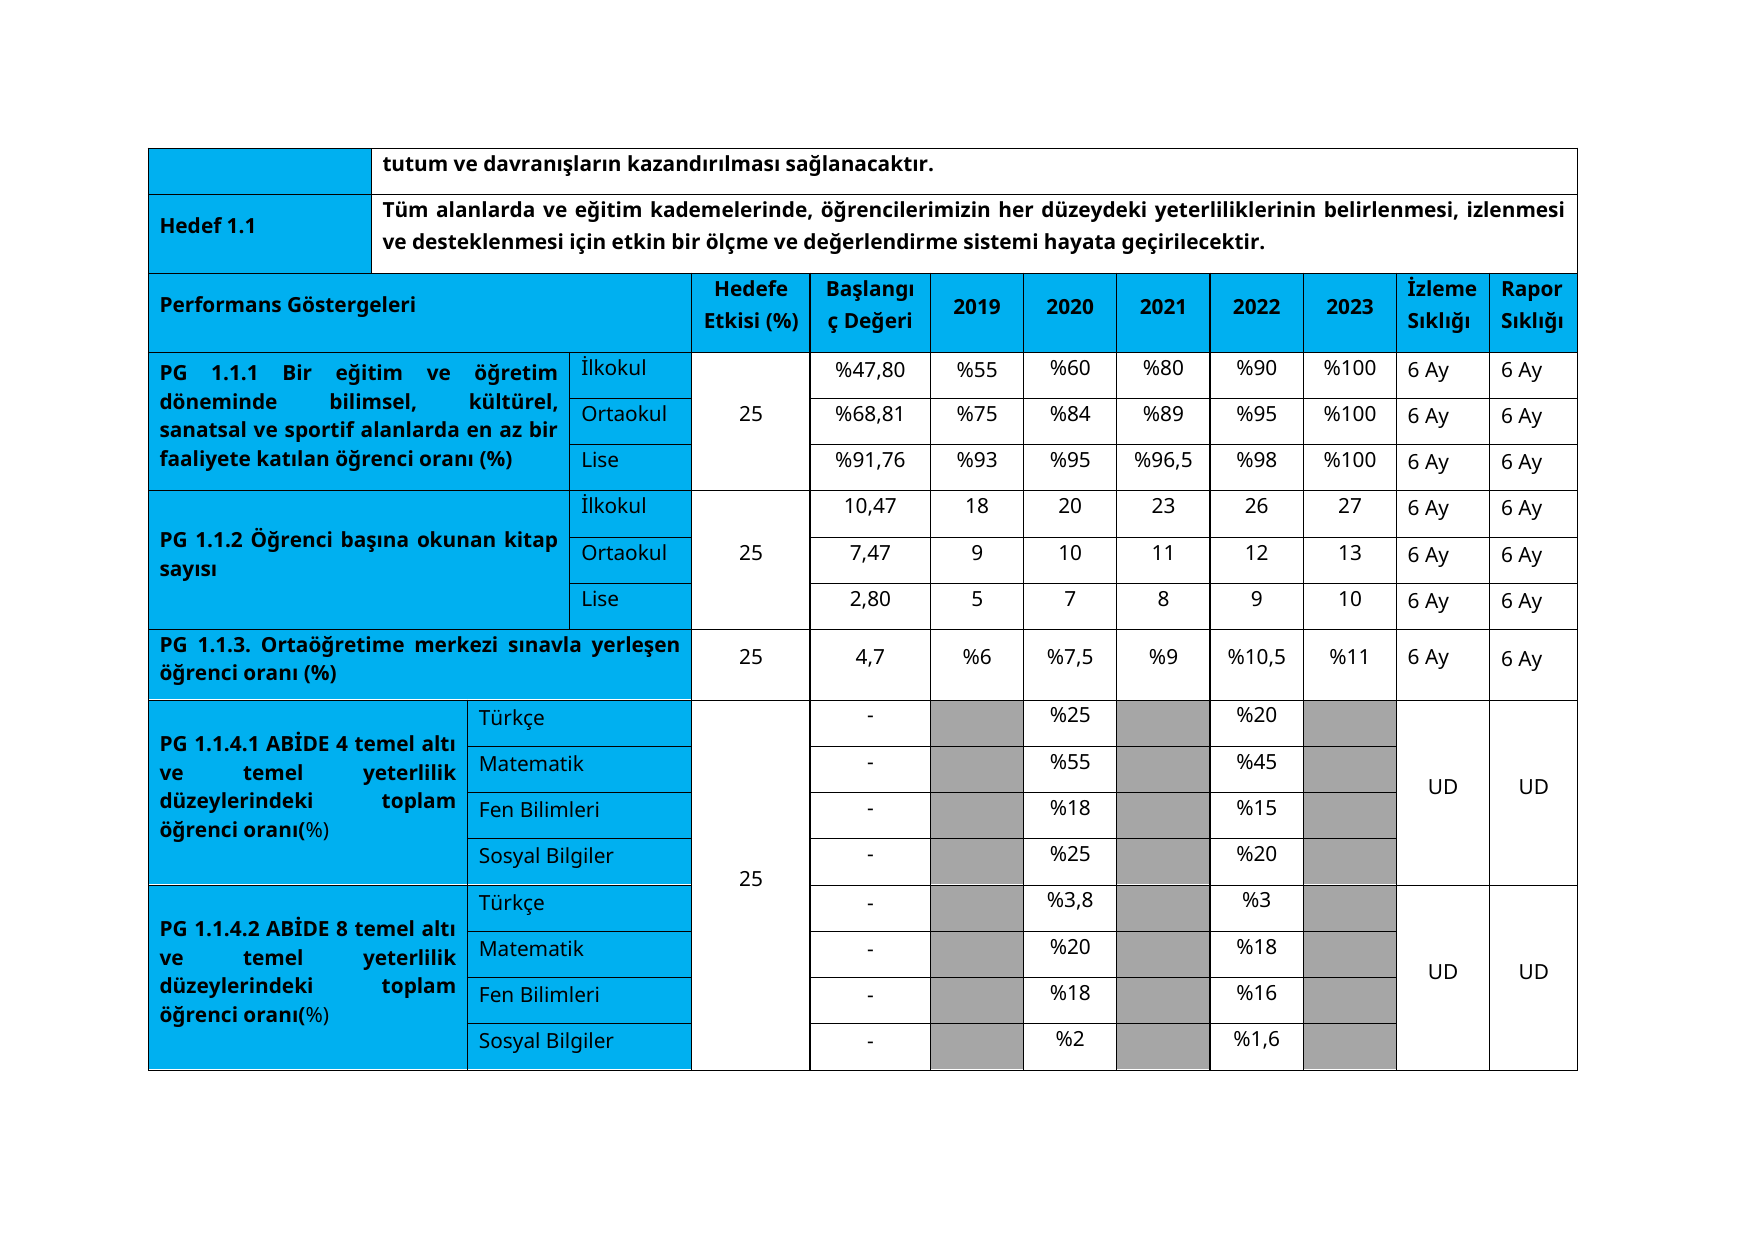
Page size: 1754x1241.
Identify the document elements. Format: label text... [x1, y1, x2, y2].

table_cell 2023 [1304, 274, 1396, 352]
table_cell Performans Göstergeleri [149, 274, 691, 352]
table_cell %47,80 [811, 353, 930, 398]
table_cell 9 [931, 538, 1023, 583]
table_cell [1117, 747, 1209, 792]
table_cell [1304, 839, 1396, 884]
table_cell 11 [1117, 538, 1209, 583]
table_cell PG 1.1.2 Öğrenci başına okunan kitap sayısı [149, 491, 569, 629]
table_cell - [811, 747, 930, 792]
table_cell PG 1.1.1 Bir eğitim ve öğretim döneminde bilimsel, kültürel, sanatsal ve sportif alanlarda en az bir faaliyete katılan öğrenci oranı (%) [149, 353, 569, 490]
table_cell Rapor Sıklığı [1490, 274, 1577, 352]
table_cell 25 [692, 701, 809, 1069]
table_cell 6 Ay [1490, 399, 1577, 444]
table_cell 5 [931, 584, 1023, 629]
table_cell %20 [1211, 701, 1303, 746]
table_cell %93 [931, 445, 1023, 490]
table_cell 2021 [1117, 274, 1209, 352]
table_header Amaç 1 [149, 149, 371, 194]
table_cell %90 [1211, 353, 1303, 398]
table_cell 6 Ay [1490, 630, 1577, 699]
table_cell 6 Ay [1490, 538, 1577, 583]
table_cell - [811, 932, 930, 977]
table_cell Matematik [468, 932, 691, 977]
table_cell UD [1490, 886, 1577, 1069]
table_cell [1117, 701, 1209, 746]
table_cell Sosyal Bilgiler [468, 839, 691, 884]
table_cell 20 [1024, 491, 1116, 537]
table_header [372, 149, 1577, 194]
table_cell 6 Ay [1397, 399, 1489, 444]
table_cell [1304, 932, 1396, 977]
table_cell %11 [1304, 630, 1396, 699]
table_cell 10 [1024, 538, 1116, 583]
table_cell 8 [1117, 584, 1209, 629]
table_cell 25 [692, 630, 809, 699]
table_cell - [811, 793, 930, 838]
table_cell 2020 [1024, 274, 1116, 352]
table_cell Başlangıç Değeri [811, 274, 930, 352]
table_cell İlkokul [570, 353, 691, 398]
table_cell %80 [1117, 353, 1209, 398]
table_cell [1304, 701, 1396, 746]
table_cell %89 [1117, 399, 1209, 444]
table_cell %2 [1024, 1024, 1116, 1069]
table_cell %3 [1211, 886, 1303, 931]
table_cell UD [1490, 701, 1577, 884]
table_cell %100 [1304, 353, 1396, 398]
table_cell [931, 793, 1023, 838]
table_cell 6 Ay [1397, 445, 1489, 490]
table_cell UD [1397, 886, 1489, 1069]
table_cell %1,6 [1211, 1024, 1303, 1069]
table_cell [1304, 1024, 1396, 1069]
table_cell PG 1.1.3. Ortaöğretime merkezi sınavla yerleşen öğrenci oranı (%) [149, 630, 691, 699]
table_cell [1117, 839, 1209, 884]
table_cell 13 [1304, 538, 1396, 583]
table_cell 26 [1211, 491, 1303, 537]
table_cell 6 Ay [1397, 538, 1489, 583]
table_cell [1304, 886, 1396, 931]
table_cell [931, 701, 1023, 746]
table_cell %68,81 [811, 399, 930, 444]
table_cell %95 [1024, 445, 1116, 490]
table_cell Lise [570, 445, 691, 490]
table_cell 2022 [1211, 274, 1303, 352]
table_cell %15 [1211, 793, 1303, 838]
table_cell [1117, 1024, 1209, 1069]
table_cell Ortaokul [570, 399, 691, 444]
table_cell UD [1397, 701, 1489, 884]
table_cell Türkçe [468, 886, 691, 931]
table_cell 6 Ay [1490, 353, 1577, 398]
table_cell %7,5 [1024, 630, 1116, 699]
table_cell Ortaokul [570, 538, 691, 583]
table_cell 10 [1304, 584, 1396, 629]
table_cell 9 [1211, 584, 1303, 629]
table_cell 12 [1211, 538, 1303, 583]
table_cell PG 1.1.4.2 ABİDE 8 temel altı ve temel yeterlilik düzeylerindeki toplam öğrenci oranı(%) [149, 886, 467, 1069]
table_cell [931, 886, 1023, 931]
table_cell PG 1.1.4.1 ABİDE 4 temel altı ve temel yeterlilik düzeylerindeki toplam öğrenci oranı(%) [149, 701, 467, 884]
table_cell %100 [1304, 399, 1396, 444]
table_cell %3,8 [1024, 886, 1116, 931]
table_cell 25 [692, 491, 809, 629]
table_cell - [811, 701, 930, 746]
table_cell [1304, 747, 1396, 792]
table_cell Tüm alanlarda ve eğitim kademelerinde, öğrencilerimizin her düzeydeki yeterliliklerinin belirlenmesi, izlenmesi ve desteklenmesi için etkin bir ölçme ve değerlendirme sistemi hayata geçirilecektir. [372, 195, 1577, 273]
table_cell %9 [1117, 630, 1209, 699]
table_cell 6 Ay [1397, 353, 1489, 398]
table_cell %18 [1024, 978, 1116, 1023]
table_cell %100 [1304, 445, 1396, 490]
table_cell %20 [1211, 839, 1303, 884]
table_cell [1304, 978, 1396, 1023]
table_cell 7,47 [811, 538, 930, 583]
table_cell İzleme Sıklığı [1397, 274, 1489, 352]
table_cell 25 [692, 353, 809, 490]
table_cell %10,5 [1211, 630, 1303, 699]
table_cell 18 [931, 491, 1023, 537]
table_cell %55 [1024, 747, 1116, 792]
table_cell %84 [1024, 399, 1116, 444]
table_cell %95 [1211, 399, 1303, 444]
table_cell %96,5 [1117, 445, 1209, 490]
table_cell Fen Bilimleri [468, 978, 691, 1023]
table_cell 6 Ay [1397, 584, 1489, 629]
table_cell - [811, 839, 930, 884]
table_cell Türkçe [468, 701, 691, 746]
table_cell %6 [931, 630, 1023, 699]
table_cell İlkokul [570, 491, 691, 537]
table_cell - [811, 978, 930, 1023]
table_cell [1117, 886, 1209, 931]
table_cell [1117, 932, 1209, 977]
table_cell %60 [1024, 353, 1116, 398]
table_cell %25 [1024, 701, 1116, 746]
table_cell Hedef 1.1 [149, 195, 371, 273]
table_cell 10,47 [811, 491, 930, 537]
table_cell Sosyal Bilgiler [468, 1024, 691, 1069]
table_cell 2,80 [811, 584, 930, 629]
table_cell %98 [1211, 445, 1303, 490]
table_cell %20 [1024, 932, 1116, 977]
table_cell %75 [931, 399, 1023, 444]
table_cell 2019 [931, 274, 1023, 352]
table_cell 6 Ay [1490, 445, 1577, 490]
table_cell [1304, 793, 1396, 838]
table_cell [931, 978, 1023, 1023]
table_cell Hedefe Etkisi (%) [692, 274, 809, 352]
table_cell [1117, 978, 1209, 1023]
table_cell %16 [1211, 978, 1303, 1023]
table_cell Lise [570, 584, 691, 629]
table_cell 6 Ay [1397, 491, 1489, 537]
table_cell 4,7 [811, 630, 930, 699]
table_cell - [811, 886, 930, 931]
table_cell Matematik [468, 747, 691, 792]
table_cell 27 [1304, 491, 1396, 537]
table_cell [931, 1024, 1023, 1069]
table_cell 6 Ay [1490, 491, 1577, 537]
table_cell %25 [1024, 839, 1116, 884]
table_cell [931, 932, 1023, 977]
table_cell [931, 839, 1023, 884]
table_cell 23 [1117, 491, 1209, 537]
table_cell Fen Bilimleri [468, 793, 691, 838]
table_cell 7 [1024, 584, 1116, 629]
table_cell 6 Ay [1490, 584, 1577, 629]
table_cell [931, 747, 1023, 792]
table_cell 6 Ay [1397, 630, 1489, 699]
table_cell [1117, 793, 1209, 838]
table_cell %45 [1211, 747, 1303, 792]
table_cell %18 [1024, 793, 1116, 838]
table_cell %18 [1211, 932, 1303, 977]
table_cell %91,76 [811, 445, 930, 490]
table_cell %55 [931, 353, 1023, 398]
table_cell - [811, 1024, 930, 1069]
